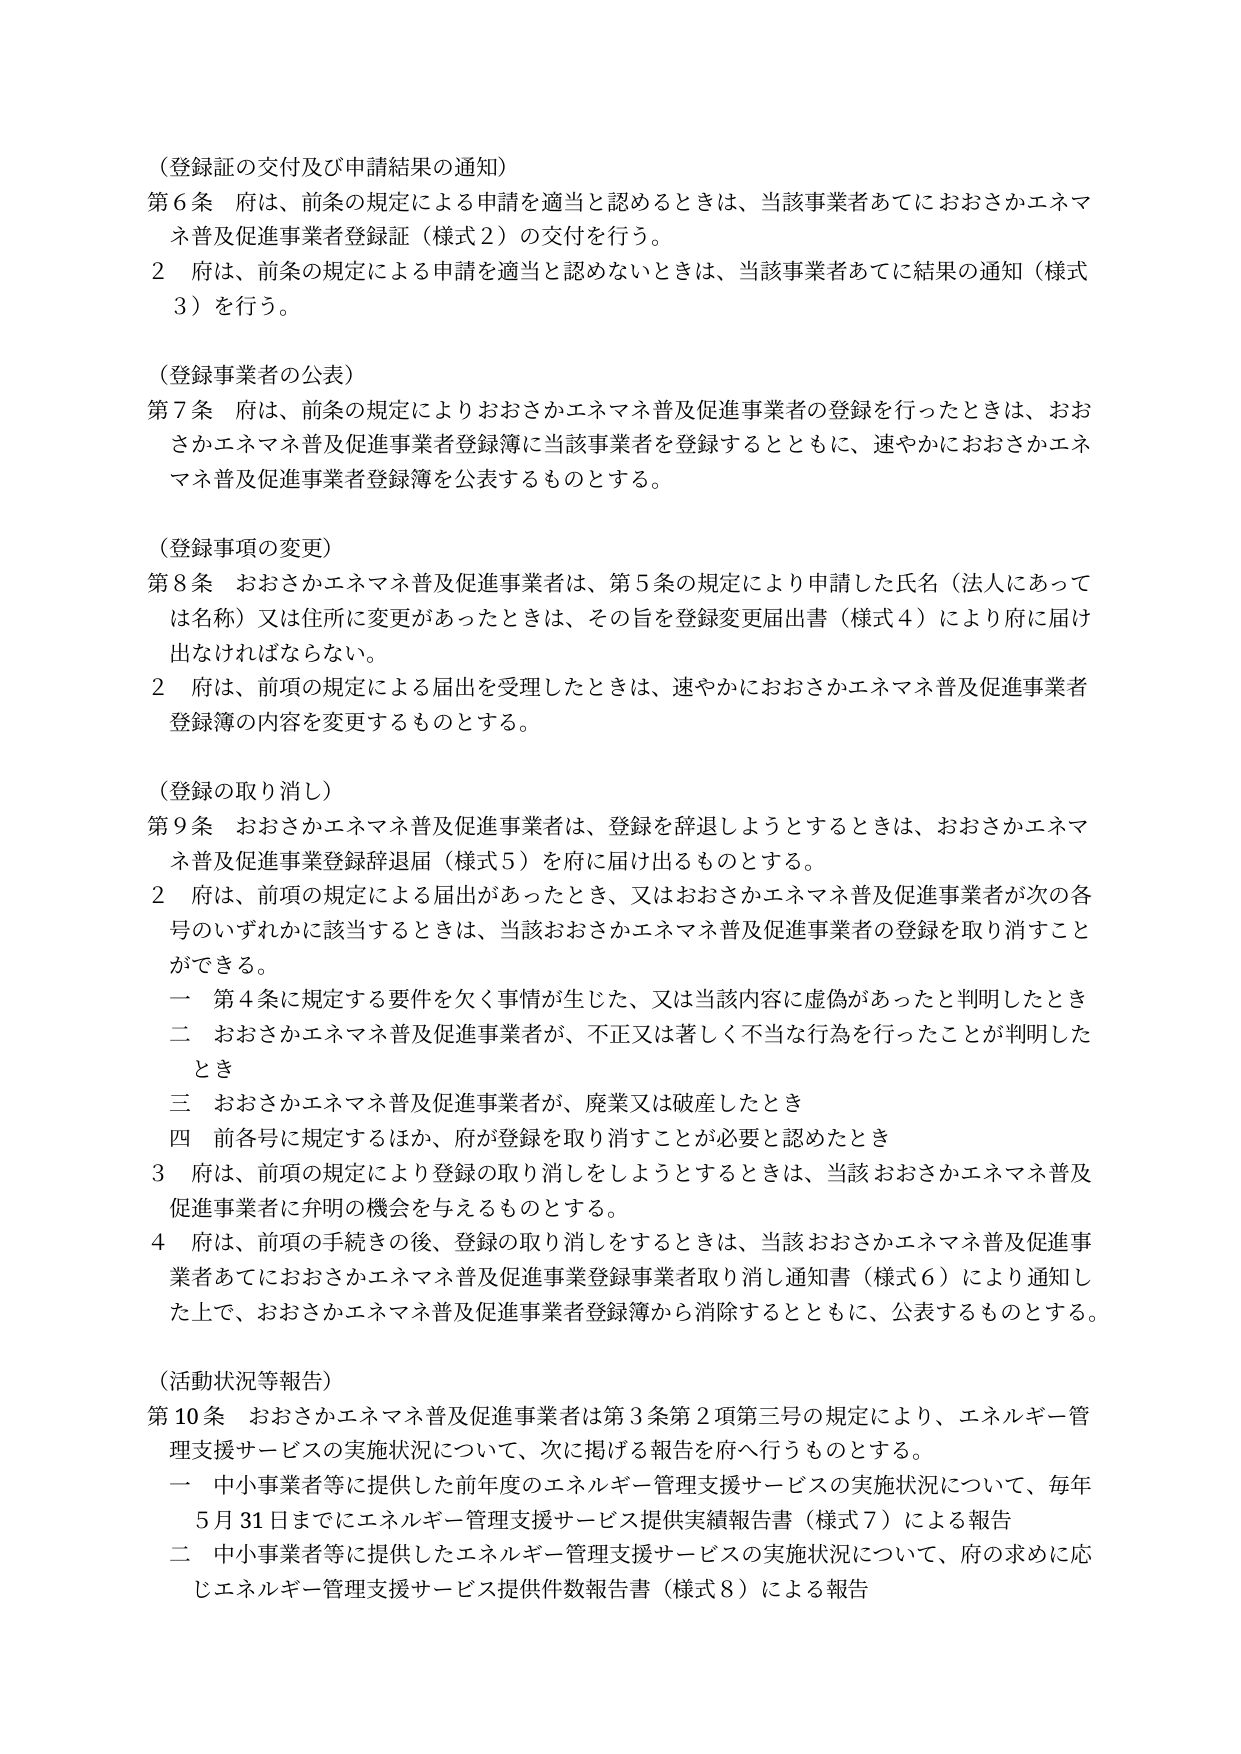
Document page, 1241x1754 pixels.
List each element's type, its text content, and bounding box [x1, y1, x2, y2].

text ２ 府は、前項の規定による届出があったとき、又はおおさかエネマネ普及促進事業者が次の各号のいずれかに該当するときは、当該おおさかエネマネ普及促進事業者の登録を取り消すことができる。 [148, 877, 1092, 981]
text （活動状況等報告） [148, 1363, 1092, 1397]
text 第９条 おおさかエネマネ普及促進事業者は、登録を辞退しようとするときは、おおさかエネマネ普及促進事業登録辞退届（様式５）を府に届け出るものとする。 [148, 808, 1092, 877]
text （登録事業者の公表） [148, 357, 1092, 391]
text 三 おおさかエネマネ普及促進事業者が、廃業又は破産したとき [169, 1085, 1092, 1120]
text 二 おおさかエネマネ普及促進事業者が、不正又は著しく不当な行為を行ったことが判明したとき [169, 1016, 1092, 1085]
text 一 中小事業者等に提供した前年度のエネルギー管理支援サービスの実施状況について、毎年５月31日までにエネルギー管理支援サービス提供実績報告書（様式７）による報告 [169, 1467, 1092, 1536]
text 第６条 府は、前条の規定による申請を適当と認めるときは、当該事業者あてにおおさかエネマネ普及促進事業者登録証（様式２）の交付を行う。 [148, 183, 1092, 253]
text （登録事項の変更） [148, 530, 1092, 565]
text ３ 府は、前項の規定により登録の取り消しをしようとするときは、当該おおさかエネマネ普及促進事業者に弁明の機会を与えるものとする。 [148, 1154, 1092, 1224]
text 第８条 おおさかエネマネ普及促進事業者は、第５条の規定により申請した氏名（法人にあっては名称）又は住所に変更があったときは、その旨を登録変更届出書（様式４）により府に届け出なければならない。 [148, 565, 1092, 669]
text 二 中小事業者等に提供したエネルギー管理支援サービスの実施状況について、府の求めに応じエネルギー管理支援サービス提供件数報告書（様式８）による報告 [169, 1536, 1092, 1605]
text ２ 府は、前項の規定による届出を受理したときは、速やかにおおさかエネマネ普及促進事業者登録簿の内容を変更するものとする。 [148, 669, 1092, 738]
text 第10条 おおさかエネマネ普及促進事業者は第３条第２項第三号の規定により、エネルギー管理支援サービスの実施状況について、次に掲げる報告を府へ行うものとする。 [148, 1397, 1092, 1467]
text （登録証の交付及び申請結果の通知） [148, 148, 1092, 183]
text ２ 府は、前条の規定による申請を適当と認めないときは、当該事業者あてに結果の通知（様式３）を行う。 [148, 253, 1092, 322]
text （登録の取り消し） [148, 773, 1092, 808]
text 四 前各号に規定するほか、府が登録を取り消すことが必要と認めたとき [169, 1120, 1092, 1154]
text ４ 府は、前項の手続きの後、登録の取り消しをするときは、当該おおさかエネマネ普及促進事業者あてにおおさかエネマネ普及促進事業登録事業者取り消し通知書（様式６）により通知した上で、おおさかエネマネ普及促進事業者登録簿から消除するとともに、公表するものとする。 [148, 1224, 1092, 1328]
text 第７条 府は、前条の規定によりおおさかエネマネ普及促進事業者の登録を行ったときは、おおさかエネマネ普及促進事業者登録簿に当該事業者を登録するとともに、速やかにおおさかエネマネ普及促進事業者登録簿を公表するものとする。 [148, 391, 1092, 495]
text 一 第４条に規定する要件を欠く事情が生じた、又は当該内容に虚偽があったと判明したとき [169, 981, 1092, 1016]
